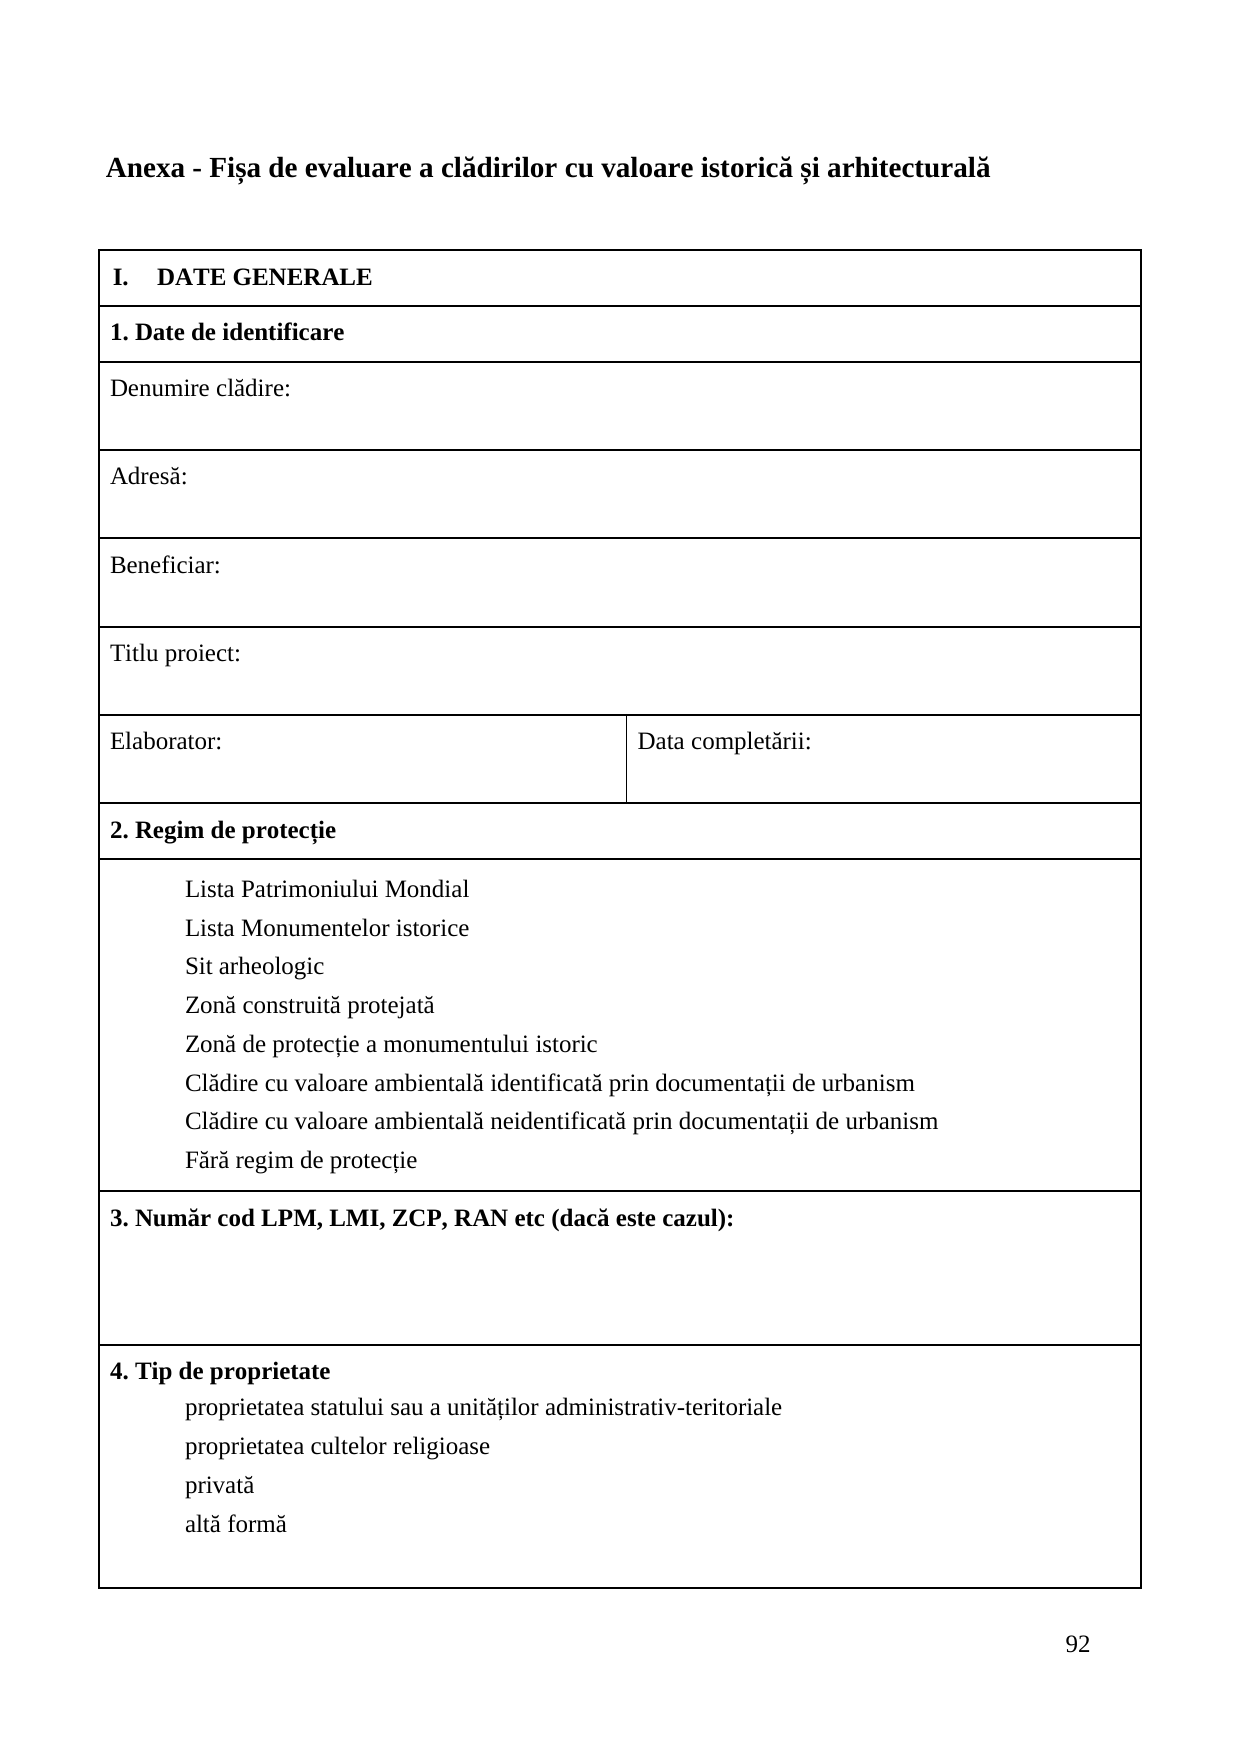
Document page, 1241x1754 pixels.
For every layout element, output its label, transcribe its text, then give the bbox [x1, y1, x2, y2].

table_cell 1. Date de identificare [100, 307, 1140, 361]
table_cell Lista Patrimoniului Mondial Lista Monumentelor istorice Sit arheologic Zonă construită protejată Zonă de protecție a monumentului istoric Clădire cu valoare ambientală identificată prin documentații de urbanism Clădire cu valoare ambientală neidentificată prin documentații de urbanism Fără regim de protecție [100, 860, 1140, 1190]
table_cell 3. Număr cod LPM, LMI, ZCP, RAN etc (dacă este cazul): [100, 1192, 1140, 1344]
table_cell Adresă: [100, 451, 1140, 537]
table_cell Data completării: [627, 716, 1140, 802]
table_cell Denumire clădire: [100, 363, 1140, 449]
table_cell Titlu proiect: [100, 628, 1140, 714]
table_cell 2. Regim de protecție [100, 804, 1140, 858]
subtitle Anexa - Fișa de evaluare a clădirilor cu valoare istorică și arhitecturală [106, 150, 1090, 183]
table_cell 4. Tip de proprietate proprietatea statului sau a unităților administrativ-teritoriale proprietatea cultelor religioase privată altă formă [100, 1346, 1140, 1587]
table_header DATE GENERALE [100, 251, 1140, 305]
table_cell Beneficiar: [100, 539, 1140, 626]
table_cell Elaborator: [100, 716, 626, 802]
